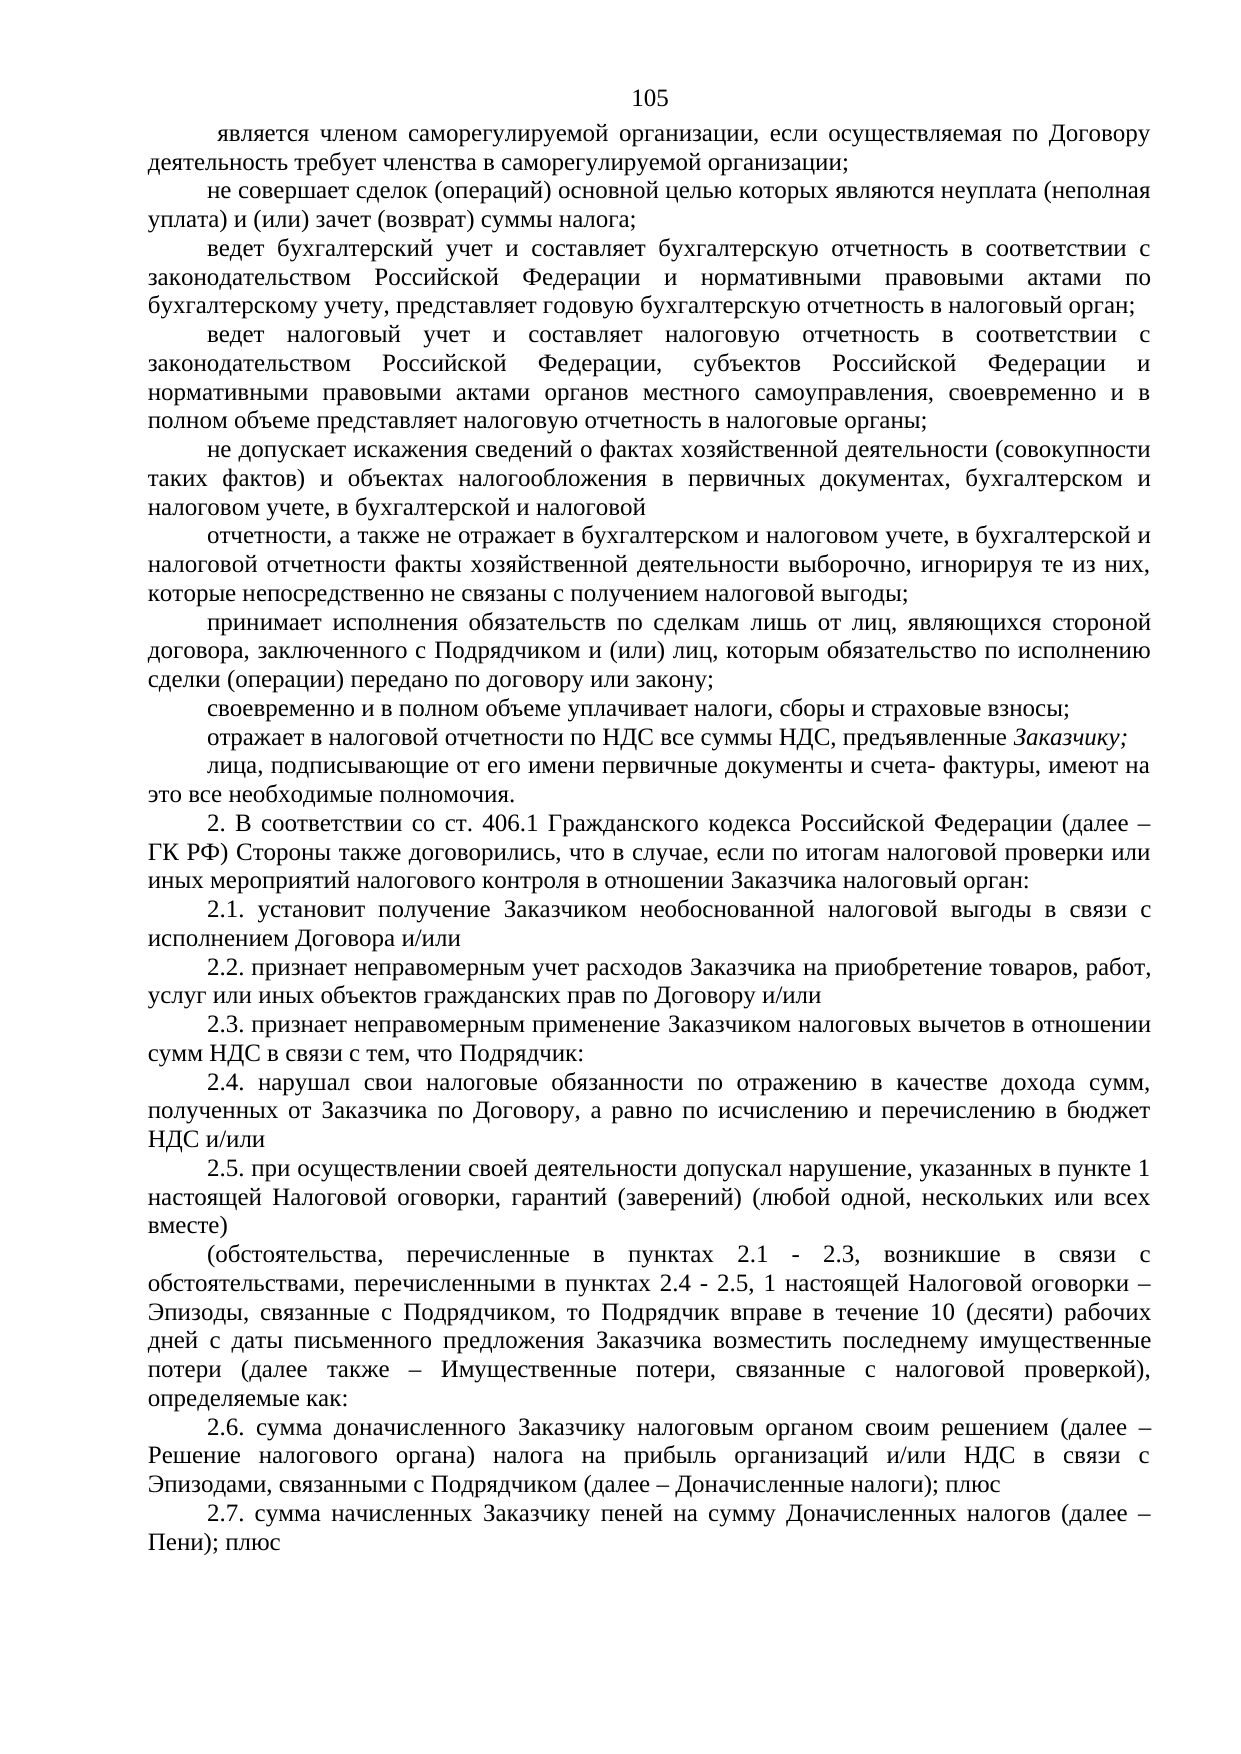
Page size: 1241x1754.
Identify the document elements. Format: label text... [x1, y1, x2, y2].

text не допускает искажения сведений о фактах хозяйственной деятельности (совокупности таких фактов) и объектах налогообложения в первичных документах, бухгалтерском и налоговом учете, в бухгалтерской и налоговой [148, 434, 1152, 521]
text не совершает сделок (операций) основной целью которых являются неуплата (неполная уплата) и (или) зачет (возврат) суммы налога; [148, 176, 1152, 233]
text 2.5. при осуществлении своей деятельности допускал нарушение, указанных в пункте 1 настоящей Налоговой оговорки, гарантий (заверений) (любой одной, нескольких или всех вместе) [148, 1153, 1152, 1239]
text 2.4. нарушал свои налоговые обязанности по отражению в качестве дохода сумм, полученных от Заказчика по Договору, а равно по исчислению и перечислению в бюджет НДС и/или [148, 1067, 1152, 1153]
text отражает в налоговой отчетности по НДС все суммы НДС, предъявленные Заказчику; [148, 722, 1152, 751]
text лица, подписывающие от его имени первичные документы и счета- фактуры, имеют на это все необходимые полномочия. [148, 751, 1152, 808]
text принимает исполнения обязательств по сделкам лишь от лиц, являющихся стороной договора, заключенного с Подрядчиком и (или) лиц, которым обязательство по исполнению сделки (операции) передано по договору или закону; [148, 607, 1152, 693]
text 2.3. признает неправомерным применение Заказчиком налоговых вычетов в отношении сумм НДС в связи с тем, что Подрядчик: [148, 1009, 1152, 1067]
text 2.1. установит получение Заказчиком необоснованной налоговой выгоды в связи с исполнением Договора и/или [148, 894, 1152, 952]
text (обстоятельства, перечисленные в пунктах 2.1 - 2.3, возникшие в связи с обстоятельствами, перечисленными в пунктах 2.4 - 2.5, 1 настоящей Налоговой оговорки – Эпизоды, связанные с Подрядчиком, то Подрядчик вправе в течение 10 (десяти) рабочих дней с даты письменного предложения Заказчика возместить последнему имущественные потери (далее также – Имущественные потери, связанные с налоговой проверкой), определяемые как: [148, 1239, 1152, 1412]
text ведет налоговый учет и составляет налоговую отчетность в соответствии с законодательством Российской Федерации, субъектов Российской Федерации и нормативными правовыми актами органов местного самоуправления, своевременно и в полном объеме представляет налоговую отчетность в налоговые органы; [148, 319, 1152, 434]
text своевременно и в полном объеме уплачивает налоги, сборы и страховые взносы; [148, 693, 1152, 722]
text 2. В соответствии со ст. 406.1 Гражданского кодекса Российской Федерации (далее – ГК РФ) Стороны также договорились, что в случае, если по итогам налоговой проверки или иных мероприятий налогового контроля в отношении Заказчика налоговый орган: [148, 808, 1152, 894]
text ведет бухгалтерский учет и составляет бухгалтерскую отчетность в соответствии с законодательством Российской Федерации и нормативными правовыми актами по бухгалтерскому учету, представляет годовую бухгалтерскую отчетность в налоговый орган; [148, 233, 1152, 319]
text 2.2. признает неправомерным учет расходов Заказчика на приобретение товаров, работ, услуг или иных объектов гражданских прав по Договору и/или [148, 952, 1152, 1009]
text является членом саморегулируемой организации, если осуществляемая по Договору деятельность требует членства в саморегулируемой организации; [148, 118, 1152, 176]
text 2.6. сумма доначисленного Заказчику налоговым органом своим решением (далее – Решение налогового органа) налога на прибыль организаций и/или НДС в связи с Эпизодами, связанными с Подрядчиком (далее – Доначисленные налоги); плюс [148, 1412, 1152, 1498]
text отчетности, а также не отражает в бухгалтерском и налоговом учете, в бухгалтерской и налоговой отчетности факты хозяйственной деятельности выборочно, игнорируя те из них, которые непосредственно не связаны с получением налоговой выгоды; [148, 521, 1152, 607]
text 2.7. сумма начисленных Заказчику пеней на сумму Доначисленных налогов (далее – Пени); плюс [148, 1498, 1152, 1556]
